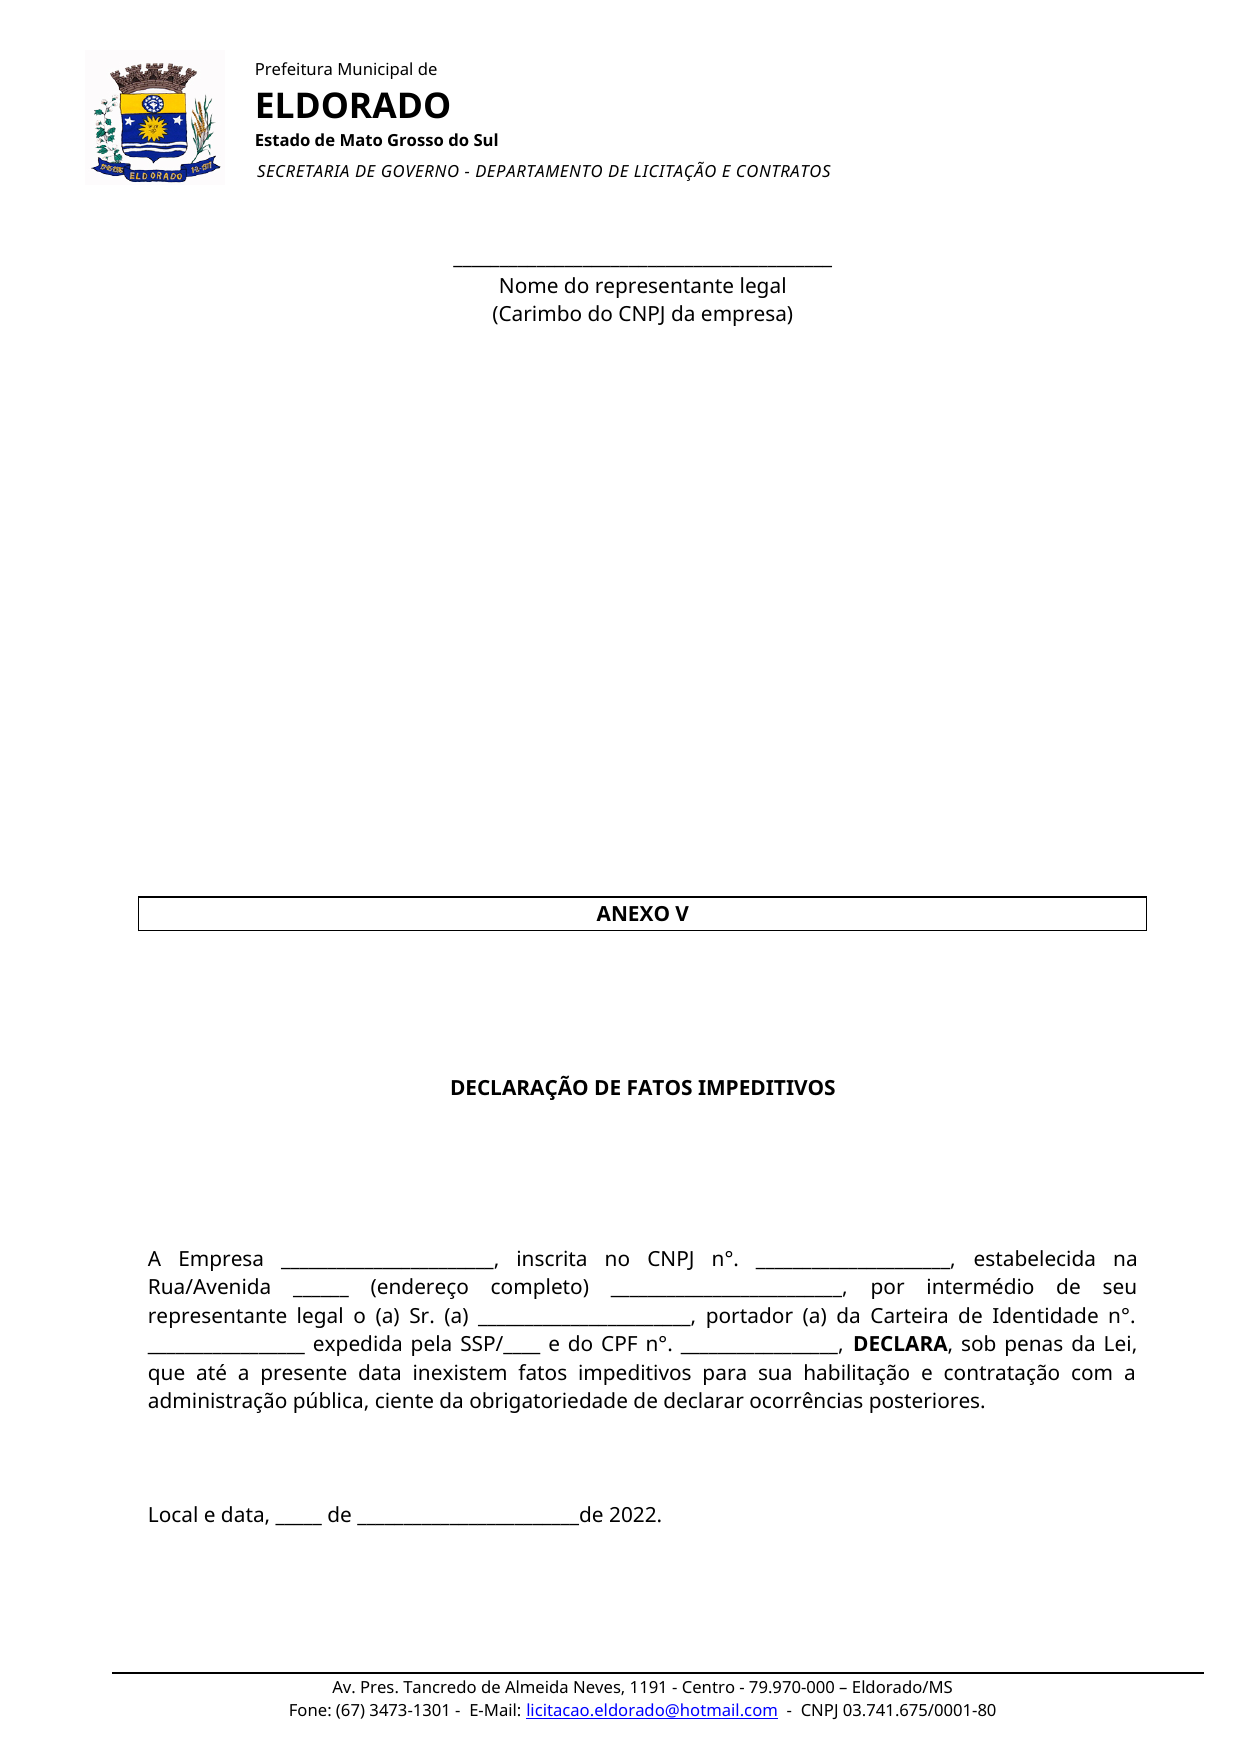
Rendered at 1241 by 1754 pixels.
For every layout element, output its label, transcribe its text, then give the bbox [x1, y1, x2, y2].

picture [85, 50, 225, 185]
text (Carimbo do CNPJ da empresa) [148, 299, 1138, 328]
text _________________________________________ [148, 242, 1138, 271]
text Local e data, _____ de ________________________de 2022. [148, 1500, 1138, 1528]
text DECLARAÇÃO DE FATOS IMPEDITIVOS [148, 1073, 1138, 1102]
text Nome do representante legal [148, 271, 1138, 299]
text A Empresa _______________________, inscrita no CNPJ n°. _____________________, estabelecida na Rua/Avenida ______ (endereço completo) _________________________, por intermédio de seu representante legal o (a) Sr. (a) _______________________, portador (a) da Carteira de Identidade n°. _________________ expedida pela SSP/____ e do CPF n°. _________________, DECLARA, sob penas da Lei, que até a presente data inexistem fatos impeditivos para sua habilitação e contratação com a administração pública, ciente da obrigatoriedade de declarar ocorrências posteriores. [148, 1244, 1138, 1414]
text ANEXO V [139, 898, 1146, 930]
